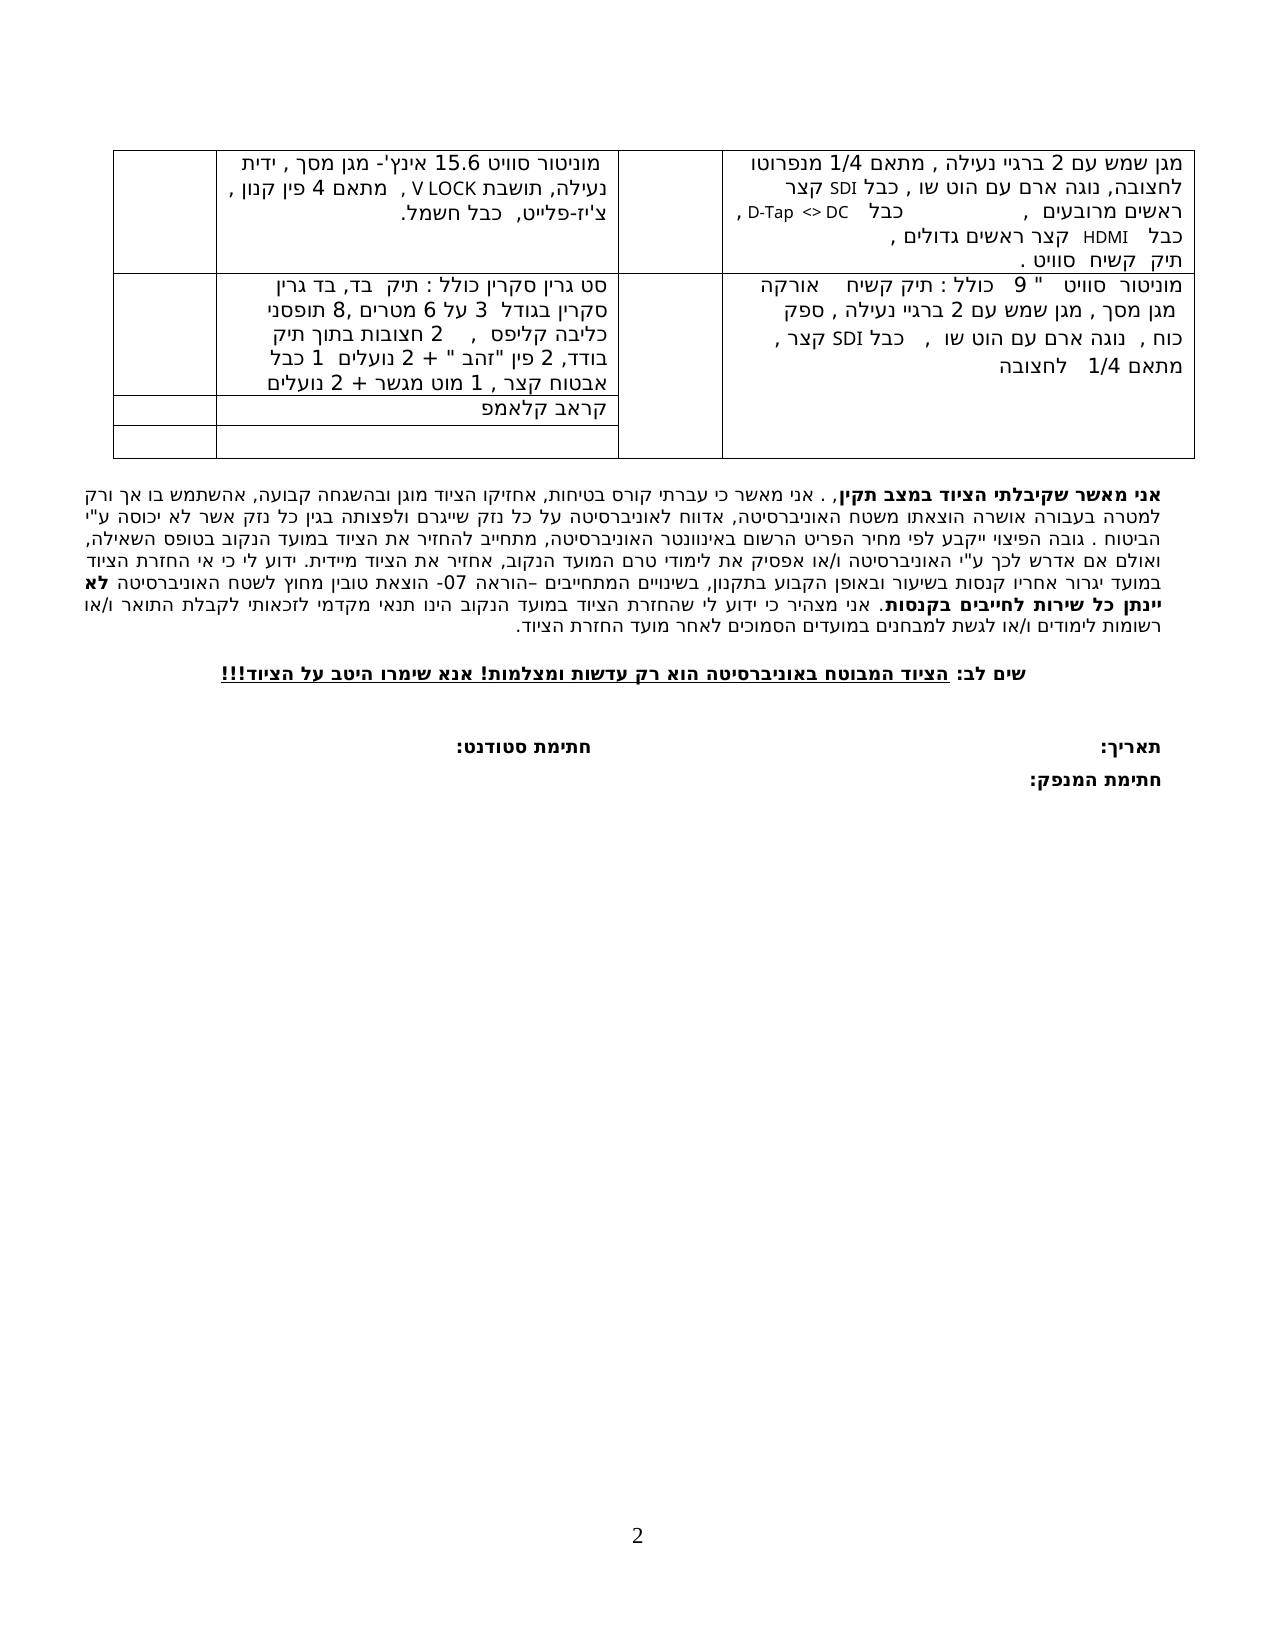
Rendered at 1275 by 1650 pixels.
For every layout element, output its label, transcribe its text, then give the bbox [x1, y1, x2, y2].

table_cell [723, 151, 1194, 272]
table_cell מוניטור סוויט " 9 כולל : תיק קשיח אורקה מגן מסך , מגן שמש עם 2 ברגיי נעילה , ספק כוח , נוגה ארם עם הוט שו , כבל SDI קצר , מתאם 1/4 לחצובה [723, 274, 1194, 458]
table_cell סט גרין סקרין כולל : תיק בד, בד גרין סקרין בגודל 3 על 6 מטרים ,8 תופסני כליבה קליפס , 2 חצובות בתוך תיק בודד, 2 פין "זהב " + 2 נועלים 1 כבל אבטוח קצר , 1 מוט מגשר + 2 נועלים [217, 274, 618, 395]
text שים לב: הציוד המבוטח באוניברסיטה הוא רק עדשות ומצלמות! אנא שימרו היטב על הציוד!!! [84, 663, 1162, 685]
table_cell [114, 396, 216, 424]
table_cell [217, 426, 618, 458]
text תאריך: חתימת סטודנט: חתימת המנפק: [84, 736, 1162, 790]
table_cell [619, 151, 722, 272]
table_cell [114, 151, 216, 272]
text אני מאשר שקיבלתי הציוד במצב תקין, . אני מאשר כי עברתי קורס בטיחות, אחזיקו הציוד מוגן ובהשגחה קבועה, אהשתמש בו אך ורק למטרה בעבורה אושרה הוצאתו משטח האוניברסיטה, אדווח לאוניברסיטה על כל נזק שייגרם ולפצותה בגין כל נזק אשר לא יכוסה ע"י הביטוח . גובה הפיצוי ייקבע לפי מחיר הפריט הרשום באינוונטר האוניברסיטה, מתחייב להחזיר את הציוד במועד הנקוב בטופס השאילה, ואולם אם אדרש לכך ע"י האוניברסיטה ו/או אפסיק את לימודי טרם המועד הנקוב, אחזיר את הציוד מיידית. ידוע לי כי אי החזרת הציוד במועד יגרור אחריו קנסות בשיעור ובאופן הקבוע בתקנון, בשינויים המתחייבים –הוראה 07- הוצאת טובין מחוץ לשטח האוניברסיטה לא יינתן כל שירות לחייבים בקנסות. אני מצהיר כי ידוע לי שהחזרת הציוד במועד הנקוב הינו תנאי מקדמי לזכאותי לקבלת התואר ו/או רשומות לימודים ו/או לגשת למבחנים במועדים הסמוכים לאחר מועד החזרת הציוד. [84, 484, 1162, 637]
table_cell [619, 274, 722, 458]
table_cell מוניטור סוויט 15.6 אינץ'- מגן מסך , ידית נעילה, תושבת V LOCK , מתאם 4 פין קנון , צ'יז-פלייט, כבל חשמל. [217, 151, 618, 272]
table_cell [114, 426, 216, 458]
table_cell קראב קלאמפ [217, 396, 618, 424]
table_cell [114, 274, 216, 395]
